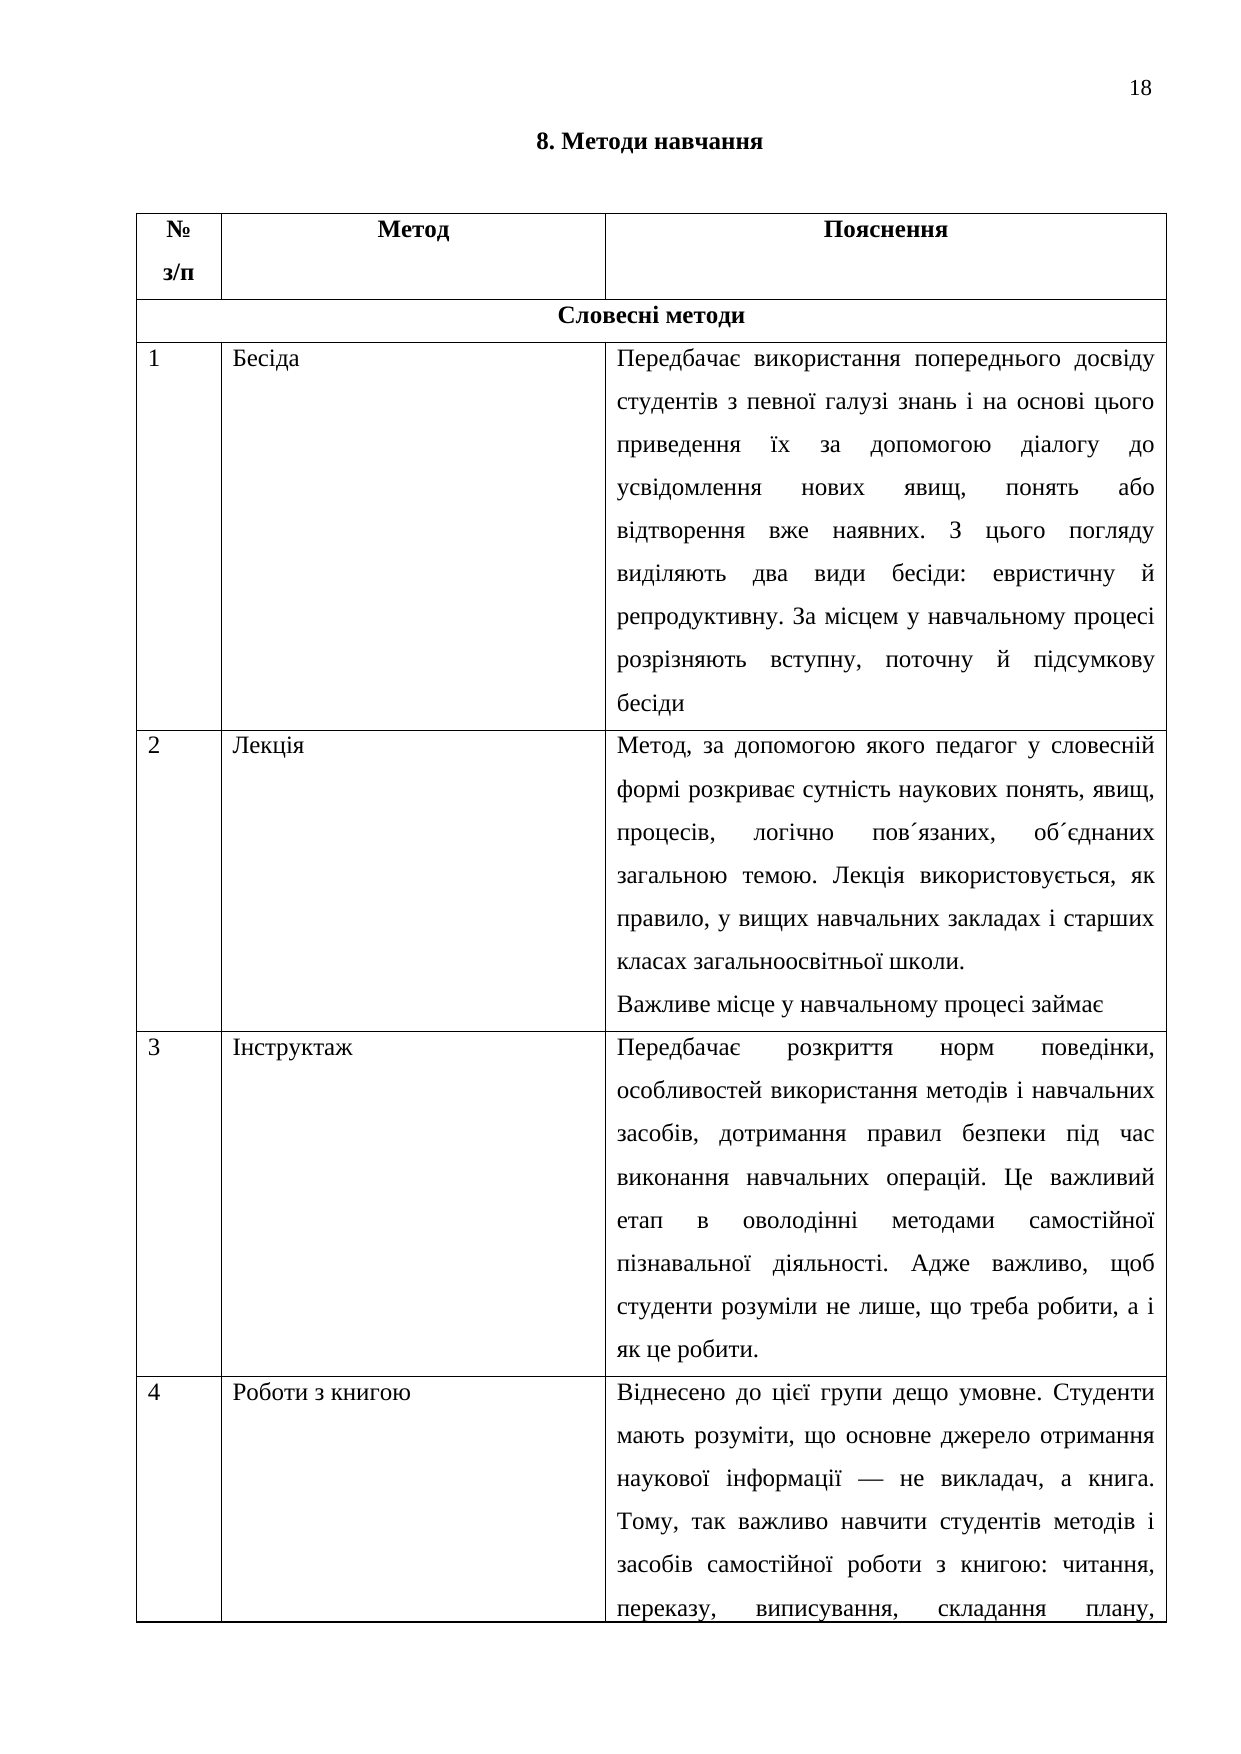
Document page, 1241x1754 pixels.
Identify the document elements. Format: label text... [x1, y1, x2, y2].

table_header № з/п [137, 214, 221, 299]
table_cell Лекція [222, 731, 605, 1031]
table_cell Метод, за допомогою якого педагог у словесній формі розкриває сутність наукових понять, явищ, процесів, логічно пов´язаних, об´єднаних загальною темою. Лекція використовується, як правило, у вищих навчальних закладах і старших класах загальноосвітньої школи. Важливе місце у навчальному процесі займає [606, 731, 1166, 1031]
table_cell 3 [137, 1032, 221, 1376]
table_cell Інструктаж [222, 1032, 605, 1376]
table_cell 1 [137, 343, 221, 729]
table_header Пояснення [606, 214, 1166, 299]
table_cell Роботи з книгою [222, 1377, 605, 1621]
table_cell Передбачає розкриття норм поведінки, особливостей використання методів і навчальних засобів, дотримання правил безпеки під час виконання навчальних операцій. Це важливий етап в оволодінні методами самостійної пізнавальної діяльності. Адже важливо, щоб студенти розуміли не лише, що треба робити, а і як це робити. [606, 1032, 1166, 1376]
table_cell Передбачає використання попереднього досвіду студентів з певної галузі знань і на основі цього приведення їх за допомогою діалогу до усвідомлення нових явищ, понять або відтворення вже наявних. З цього погляду виділяють два види бесіди: евристичну й репродуктивну. За місцем у навчальному процесі розрізняють вступну, поточну й підсумкову бесіди [606, 343, 1166, 729]
table_header Метод [222, 214, 605, 299]
table_cell 2 [137, 731, 221, 1031]
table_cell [606, 1377, 1166, 1621]
table_cell Бесіда [222, 343, 605, 729]
text 8. Методи навчання [148, 126, 1152, 155]
table_cell Словесні методи [137, 300, 1166, 342]
table_cell 4 [137, 1377, 221, 1621]
